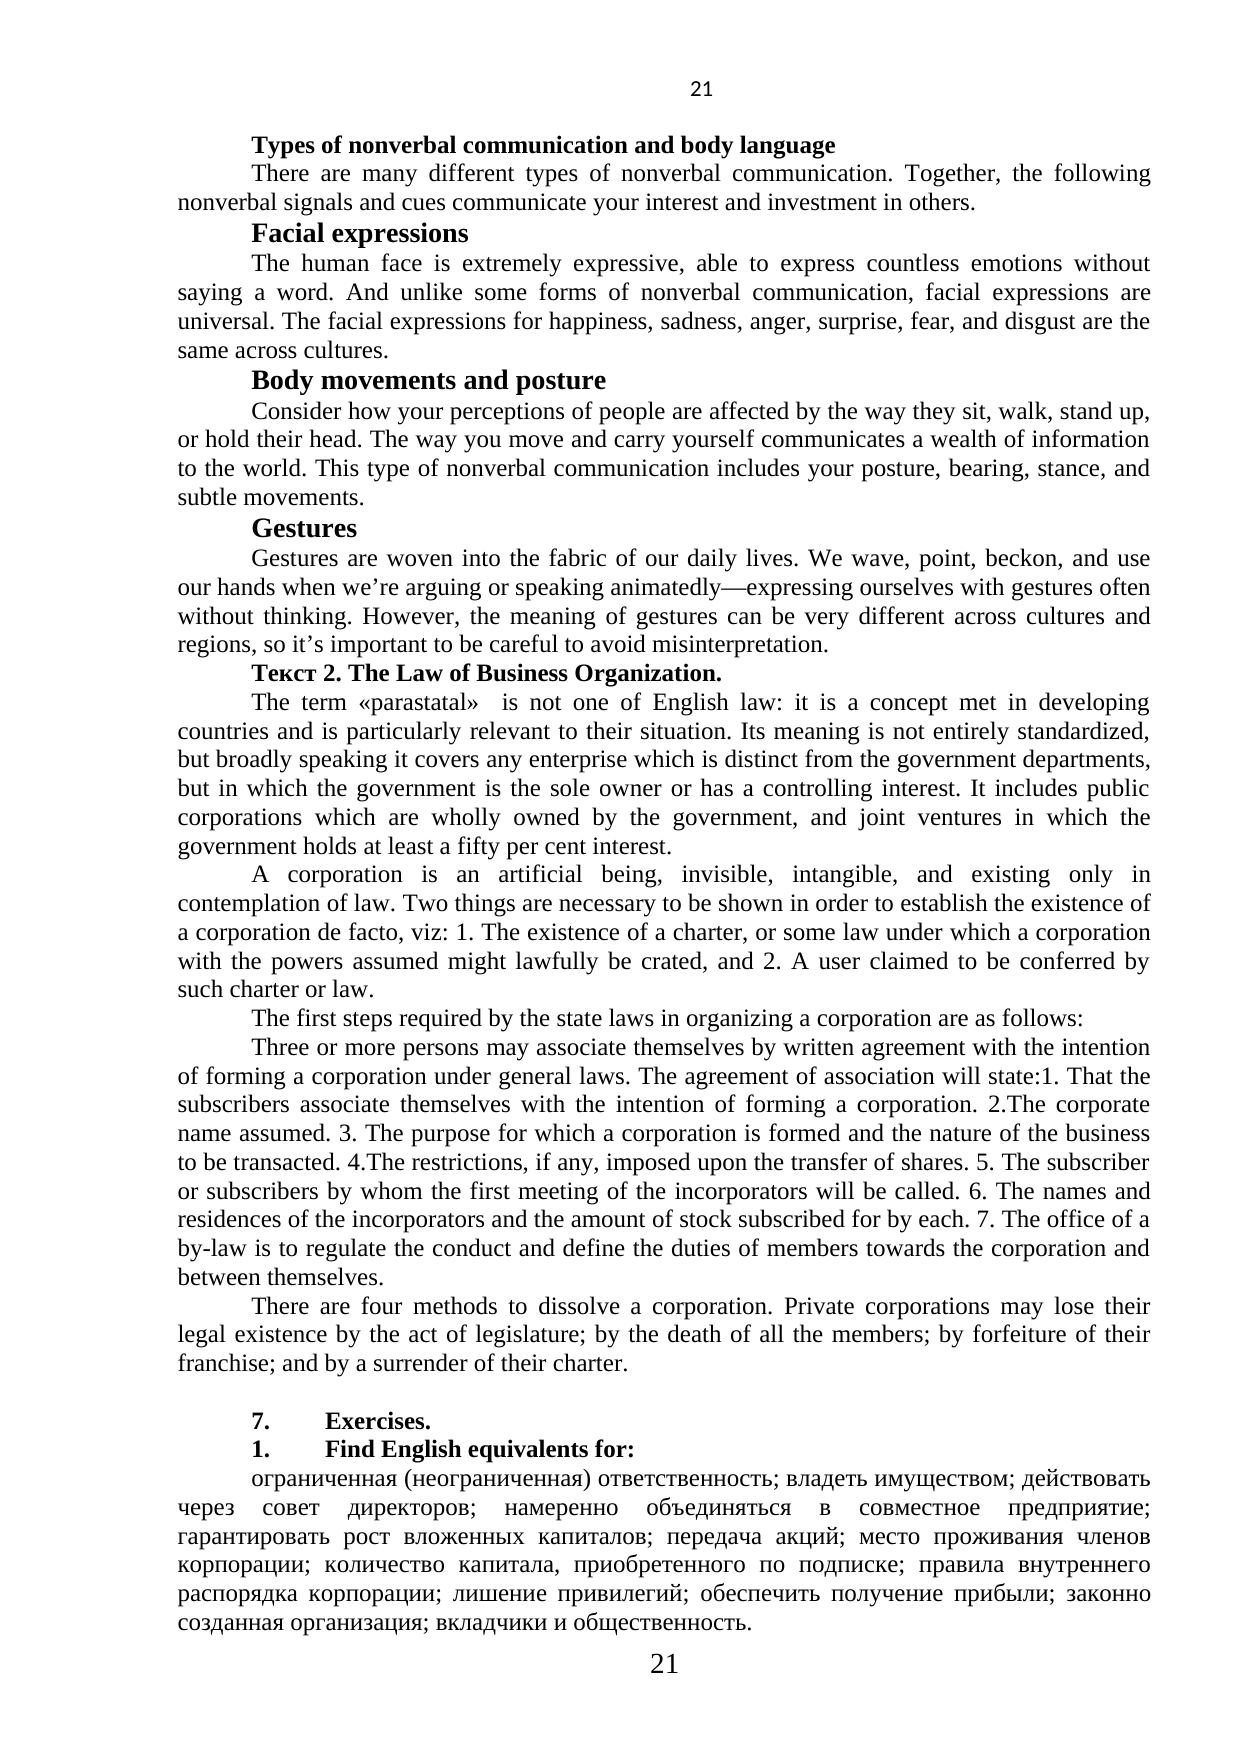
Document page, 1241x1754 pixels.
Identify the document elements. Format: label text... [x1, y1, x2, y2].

text Three or more persons may associate themselves by written agreement with the intention of forming a corporation under general laws. The agreement of association will state:1. That the subscribers associate themselves with the intention of forming a corporation. 2.The corporate name assumed. 3. The purpose for which a corporation is formed and the nature of the business to be transacted. 4.The restrictions, if any, imposed upon the transfer of shares. 5. The subscriber or subscribers by whom the first meeting of the incorporators will be called. 6. The names and residences of the incorporators and the amount of stock subscribed for by each. 7. The office of a by-law is to regulate the conduct and define the duties of members towards the corporation and between themselves. [177, 1032, 1152, 1291]
text The term «parastatal» is not one of English law: it is a concept met in developing countries and is particularly relevant to their situation. Its meaning is not entirely standardized, but broadly speaking it covers any enterprise which is distinct from the government departments, but in which the government is the sole owner or has a controlling interest. It includes public corporations which are wholly owned by the government, and joint ventures in which the government holds at least a fifty per cent interest. [177, 687, 1152, 859]
list Exercises. [177, 1406, 1152, 1434]
text Body movements and posture [177, 363, 1152, 396]
list Find English equivalents for: [177, 1434, 1152, 1463]
text Gestures [177, 511, 1152, 543]
text The first steps required by the state laws in organizing a corporation are as follows: [177, 1003, 1152, 1032]
text Текст 2. The Law of Business Organization. [177, 658, 1152, 687]
text Facial expressions [177, 216, 1152, 248]
text ограниченная (неограниченная) ответственность; владеть имуществом; действовать через совет директоров; намеренно объединяться в совместное предприятие; гарантировать рост вложенных капиталов; передача акций; место проживания членов корпорации; количество капитала, приобретенного по подписке; правила внутреннего распорядка корпорации; лишение привилегий; обеспечить получение прибыли; законно созданная организация; вкладчики и общественность. [177, 1463, 1152, 1636]
text The human face is extremely expressive, able to express countless emotions without saying a word. And unlike some forms of nonverbal communication, facial expressions are universal. The facial expressions for happiness, sadness, anger, surprise, fear, and disgust are the same across cultures. [177, 248, 1152, 363]
text Gestures are woven into the fabric of our daily lives. We wave, point, beckon, and use our hands when we’re arguing or speaking animatedly—expressing ourselves with gestures often without thinking. However, the meaning of gestures can be very different across cultures and regions, so it’s important to be careful to avoid misinterpretation. [177, 543, 1152, 658]
text A corporation is an artificial being, invisible, intangible, and existing only in contemplation of law. Two things are necessary to be shown in order to establish the existence of a corporation de facto, viz: 1. The existence of a charter, or some law under which a corporation with the powers assumed might lawfully be crated, and 2. A user claimed to be conferred by such charter or law. [177, 859, 1152, 1003]
text Consider how your perceptions of people are affected by the way they sit, walk, stand up, or hold their head. The way you move and carry yourself communicates a wealth of information to the world. This type of nonverbal communication includes your posture, bearing, stance, and subtle movements. [177, 396, 1152, 511]
text There are many different types of nonverbal communication. Together, the following nonverbal signals and cues communicate your interest and investment in others. [177, 158, 1152, 216]
text There are four methods to dissolve a corporation. Private corporations may lose their legal existence by the act of legislature; by the death of all the members; by forfeiture of their franchise; and by a surrender of their charter. [177, 1291, 1152, 1377]
text Types of nonverbal communication and body language [177, 130, 1152, 158]
